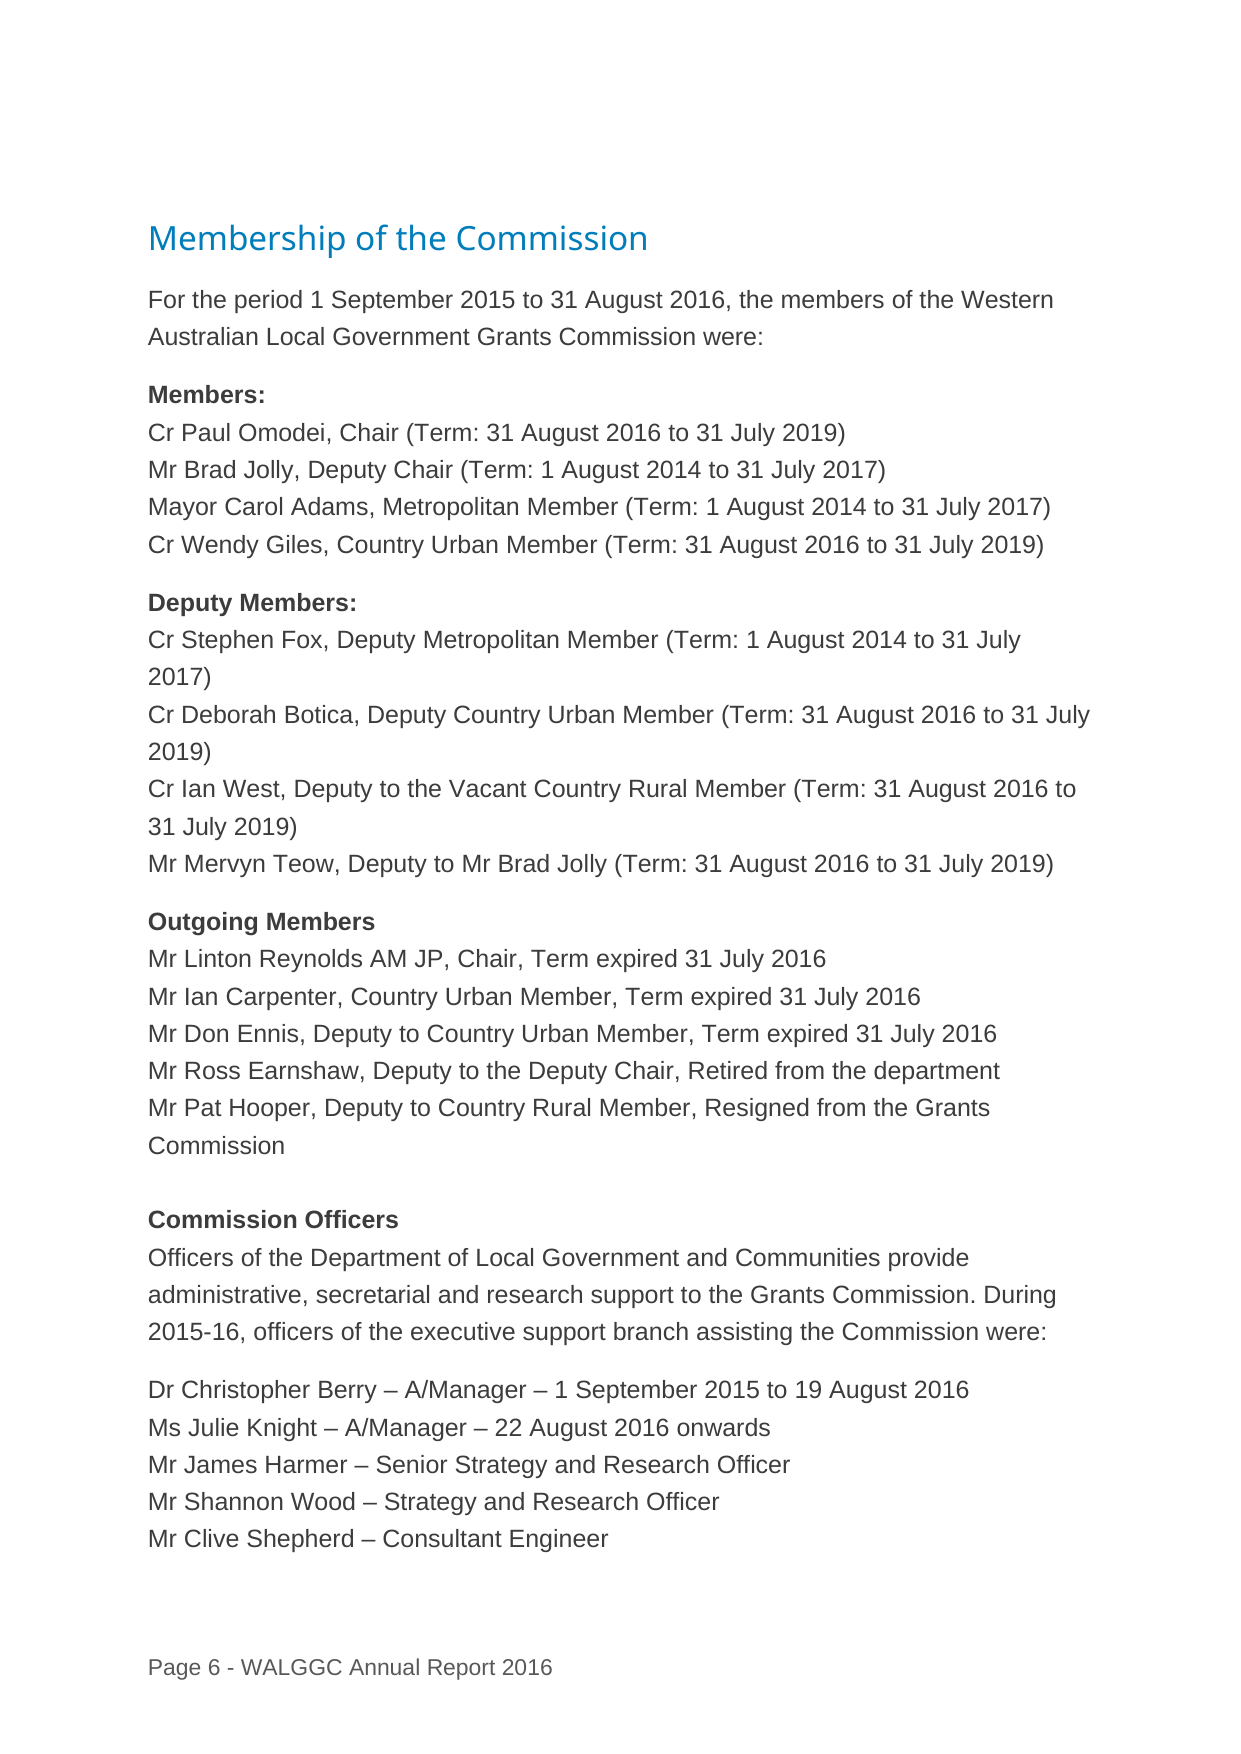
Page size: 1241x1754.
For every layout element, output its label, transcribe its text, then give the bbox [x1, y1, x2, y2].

text Outgoing Members [148, 907, 1092, 936]
text Mr Don Ennis, Deputy to Country Urban Member, Term expired 31 July 2016 [148, 1019, 1092, 1048]
text Mr Brad Jolly, Deputy Chair (Term: 1 August 2014 to 31 July 2017) [148, 455, 1092, 484]
text Mr Pat Hooper, Deputy to Country Rural Member, Resigned from the Grants Commission [148, 1093, 1092, 1159]
text Ms Julie Knight – A/Manager – 22 August 2016 onwards [148, 1413, 1092, 1441]
text Mr James Harmer – Senior Strategy and Research Officer [148, 1450, 1092, 1479]
subtitle Membership of the Commission [148, 214, 1092, 260]
text Dr Christopher Berry – A/Manager – 1 September 2015 to 19 August 2016 [148, 1375, 1092, 1404]
text Deputy Members: [148, 588, 1092, 617]
text Mr Shannon Wood – Strategy and Research Officer [148, 1487, 1092, 1516]
text Officers of the Department of Local Government and Communities provide administrative, secretarial and research support to the Grants Commission. During 2015-16, officers of the executive support branch assisting the Commission were: [148, 1243, 1092, 1346]
text Mr Ian Carpenter, Country Urban Member, Term expired 31 July 2016 [148, 982, 1092, 1010]
text Mr Ross Earnshaw, Deputy to the Deputy Chair, Retired from the department [148, 1056, 1092, 1085]
text Mr Clive Shepherd – Consultant Engineer [148, 1524, 1092, 1553]
text Mr Linton Reynolds AM JP, Chair, Term expired 31 July 2016 [148, 944, 1092, 973]
text Mayor Carol Adams, Metropolitan Member (Term: 1 August 2014 to 31 July 2017) Cr Wendy Giles, Country Urban Member (Term: 31 August 2016 to 31 July 2019) [148, 492, 1092, 558]
text Cr Paul Omodei, Chair (Term: 31 August 2016 to 31 July 2019) [148, 418, 1092, 447]
text Commission Officers [148, 1205, 1092, 1234]
text Cr Stephen Fox, Deputy Metropolitan Member (Term: 1 August 2014 to 31 July 2017) Cr Deborah Botica, Deputy Country Urban Member (Term: 31 August 2016 to 31 July 2019) Cr Ian West, Deputy to the Vacant Country Rural Member (Term: 31 August 2016 to 31 July 2019) Mr Mervyn Teow, Deputy to Mr Brad Jolly (Term: 31 August 2016 to 31 July 2019) [148, 625, 1092, 878]
text Members: [148, 381, 1092, 409]
text For the period 1 September 2015 to 31 August 2016, the members of the Western Australian Local Government Grants Commission were: [148, 285, 1092, 351]
